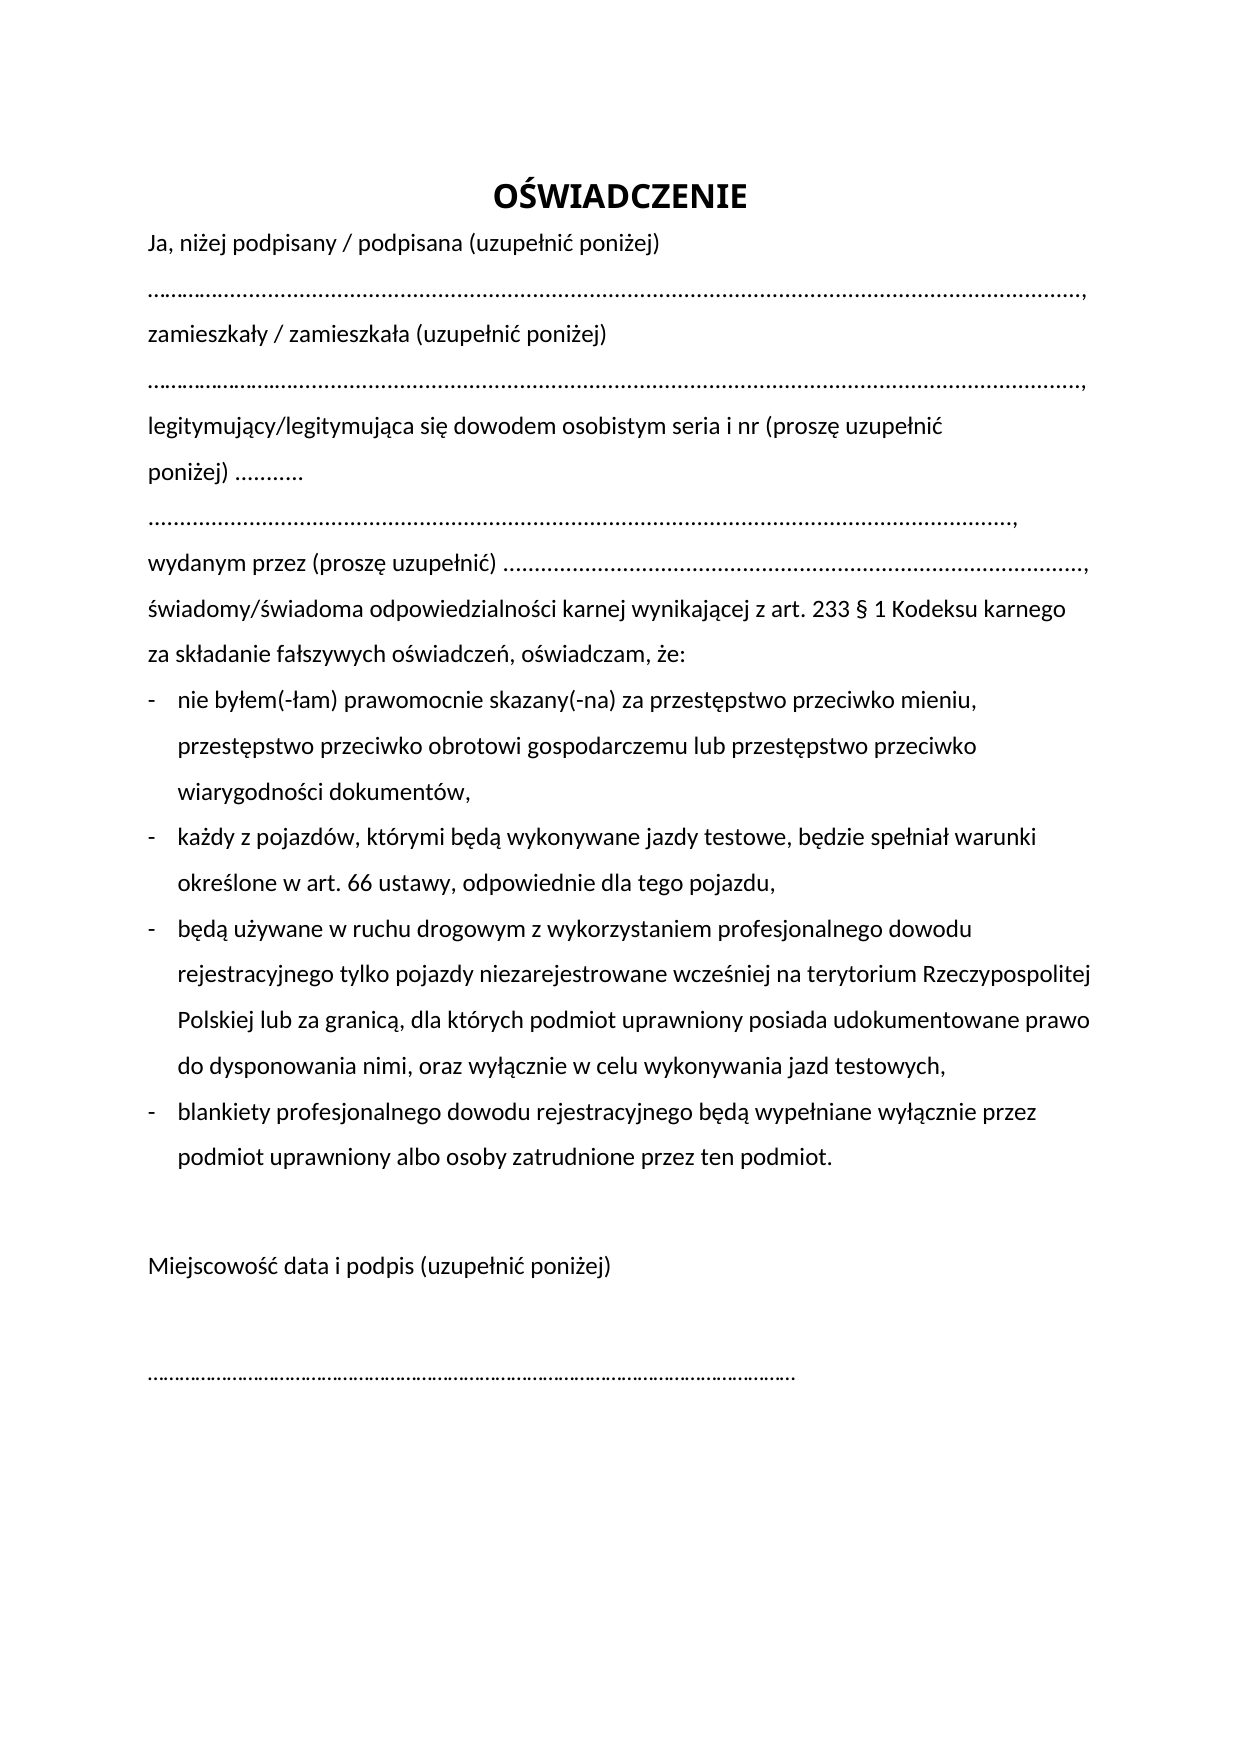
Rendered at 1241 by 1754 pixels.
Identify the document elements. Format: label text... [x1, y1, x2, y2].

list nie byłem(-łam) prawomocnie skazany(-na) za przestępstwo przeciwko mieniu, przestępstwo przeciwko obrotowi gospodarczemu lub przestępstwo przeciwko wiarygodności dokumentów, [148, 684, 1093, 806]
list będą używane w ruchu drogowym z wykorzystaniem profesjonalnego dowodu rejestracyjnego tylko pojazdy niezarejestrowane wcześniej na terytorium Rzeczypospolitej Polskiej lub za granicą, dla których podmiot uprawniony posiada udokumentowane prawo do dysponowania nimi, oraz wyłącznie w celu wykonywania jazd testowych, [148, 913, 1093, 1081]
text …………………………………………………………………………………………………………… [148, 1358, 1093, 1386]
text Miejscowość data i podpis (uzupełnić poniżej) [148, 1250, 1093, 1280]
text ………………….…............................................................................................................................., legitymujący/legitymująca się dowodem osobistym seria i nr (proszę uzupełnić poniżej) ...................................................................................................................................................., wydanym przez (proszę uzupełnić) ............................................................................................, świadomy/świadoma odpowiedzialności karnej wynikającej z art. 233 § 1 Kodeksu karnego za składanie fałszywych oświadczeń, oświadczam, że: [148, 364, 1093, 669]
text …………........................................................................................................................................., zamieszkały / zamieszkała (uzupełnić poniżej) [148, 273, 1093, 349]
text Ja, niżej podpisany / podpisana (uzupełnić poniżej) [148, 227, 1093, 257]
subtitle OŚWIADCZENIE [148, 173, 1093, 218]
list każdy z pojazdów, którymi będą wykonywane jazdy testowe, będzie spełniał warunki określone w art. 66 ustawy, odpowiednie dla tego pojazdu, [148, 821, 1093, 898]
list blankiety profesjonalnego dowodu rejestracyjnego będą wypełniane wyłącznie przez podmiot uprawniony albo osoby zatrudnione przez ten podmiot. [148, 1096, 1093, 1172]
